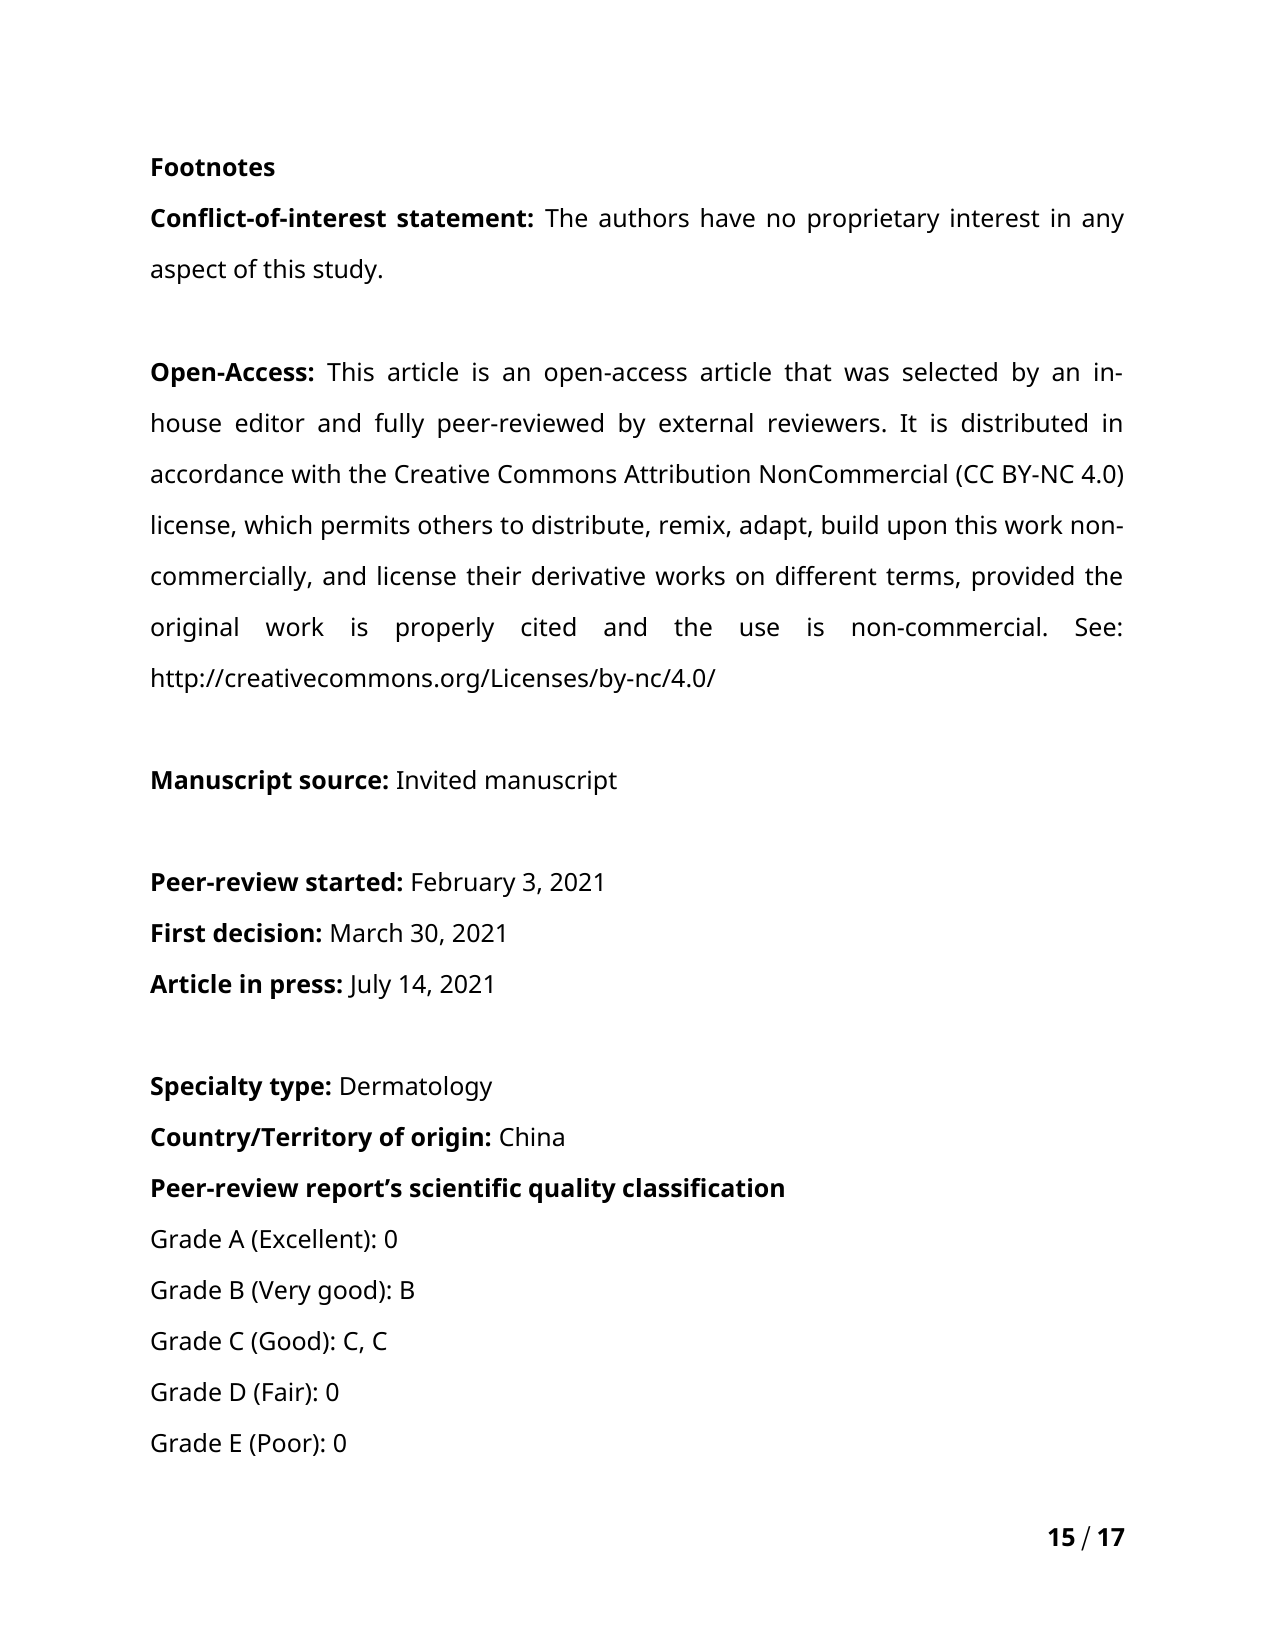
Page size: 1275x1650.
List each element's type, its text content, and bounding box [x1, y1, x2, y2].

text Grade D (Fair): 0 [150, 1375, 1125, 1409]
text First decision: March 30, 2021 [150, 916, 1125, 950]
text Peer-review started: February 3, 2021 [150, 864, 1125, 899]
text Grade C (Good): C, C [150, 1324, 1125, 1358]
text Grade E (Poor): 0 [150, 1426, 1125, 1460]
text Footnotes [150, 150, 1125, 184]
text Country/Territory of origin: China [150, 1120, 1125, 1154]
text Conflict-of-interest statement: The authors have no proprietary interest in any aspect of this study. [150, 201, 1125, 286]
text Grade A (Excellent): 0 [150, 1222, 1125, 1256]
text Peer-review report’s scientific quality classification [150, 1171, 1125, 1205]
text Article in press: July 14, 2021 [150, 967, 1125, 1001]
text Manuscript source: Invited manuscript [150, 762, 1125, 797]
text Open-Access: This article is an open-access article that was selected by an in-house editor and fully peer-reviewed by external reviewers. It is distributed in accordance with the Creative Commons Attribution NonCommercial (CC BY-NC 4.0) license, which permits others to distribute, remix, adapt, build upon this work non-commercially, and license their derivative works on different terms, provided the original work is properly cited and the use is non-commercial. See: http://creativecommons.org/Licenses/by-nc/4.0/ [150, 354, 1125, 694]
text Grade B (Very good): B [150, 1273, 1125, 1307]
text Specialty type: Dermatology [150, 1069, 1125, 1103]
